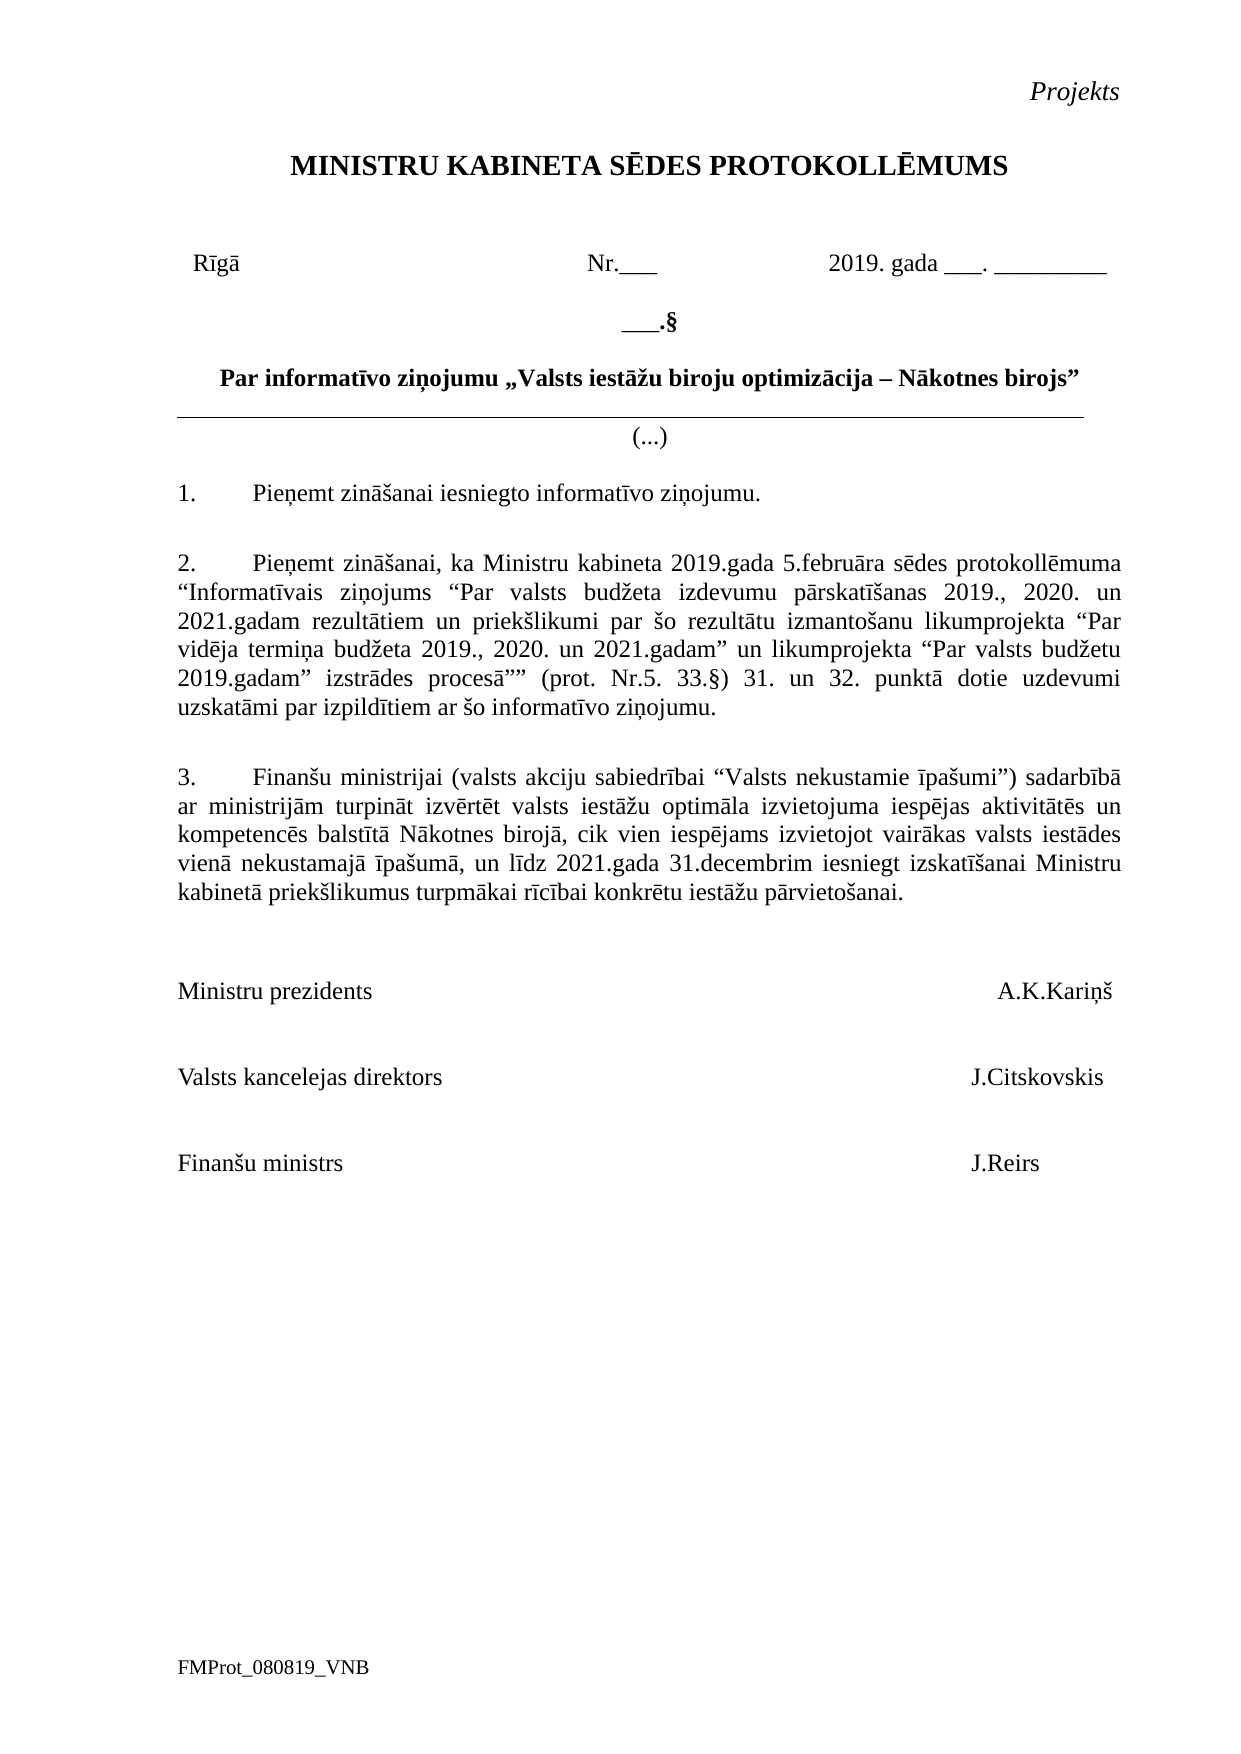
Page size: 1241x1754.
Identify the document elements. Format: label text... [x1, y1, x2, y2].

text (...) [177, 421, 1122, 449]
text Finanšu ministrs J.Reirs [177, 1148, 1122, 1177]
text Par informatīvo ziņojumu „Valsts iestāžu biroju optimizācija – Nākotnes birojs” [177, 363, 1122, 392]
list Pieņemt zināšanai iesniegto informatīvo ziņojumu. [177, 478, 1122, 507]
subtitle Valsts kancelejas direktors J.Citskovskis [177, 1062, 1122, 1091]
table_header 2019. gada ___. _________ [687, 248, 1118, 277]
list Pieņemt zināšanai, ka Ministru kabineta 2019.gada 5.februāra sēdes protokollēmuma “Informatīvais ziņojums “Par valsts budžeta izdevumu pārskatīšanas 2019., 2020. un 2021.gadam rezultātiem un priekšlikumi par šo rezultātu izmantošanu likumprojekta “Par vidēja termiņa budžeta 2019., 2020. un 2021.gadam” un likumprojekta “Par valsts budžetu 2019.gadam” izstrādes procesā”” (prot. Nr.5. 33.§) 31. un 32. punktā dotie uzdevumi uzskatāmi par izpildītiem ar šo informatīvo ziņojumu. [177, 548, 1122, 721]
text ___.§ [177, 306, 1122, 334]
text MINISTRU KABINETA SĒDES PROTOKOLLĒMUMS [177, 148, 1122, 181]
table_header Nr.___ [576, 248, 687, 277]
list Finanšu ministrijai (valsts akciju sabiedrībai “Valsts nekustamie īpašumi”) sadarbībā ar ministrijām turpināt izvērtēt valsts iestāžu optimāla izvietojuma iespējas aktivitātēs un kompetencēs balstītā Nākotnes birojā, cik vien iespējams izvietojot vairākas valsts iestādes vienā nekustamajā īpašumā, un līdz 2021.gada 31.decembrim iesniegt izskatīšanai Ministru kabinetā priekšlikumus turpmākai rīcībai konkrētu iestāžu pārvietošanai. [177, 762, 1122, 906]
text Ministru prezidents A.K.Kariņš [177, 976, 1122, 1033]
table_header Rīgā [181, 248, 576, 277]
